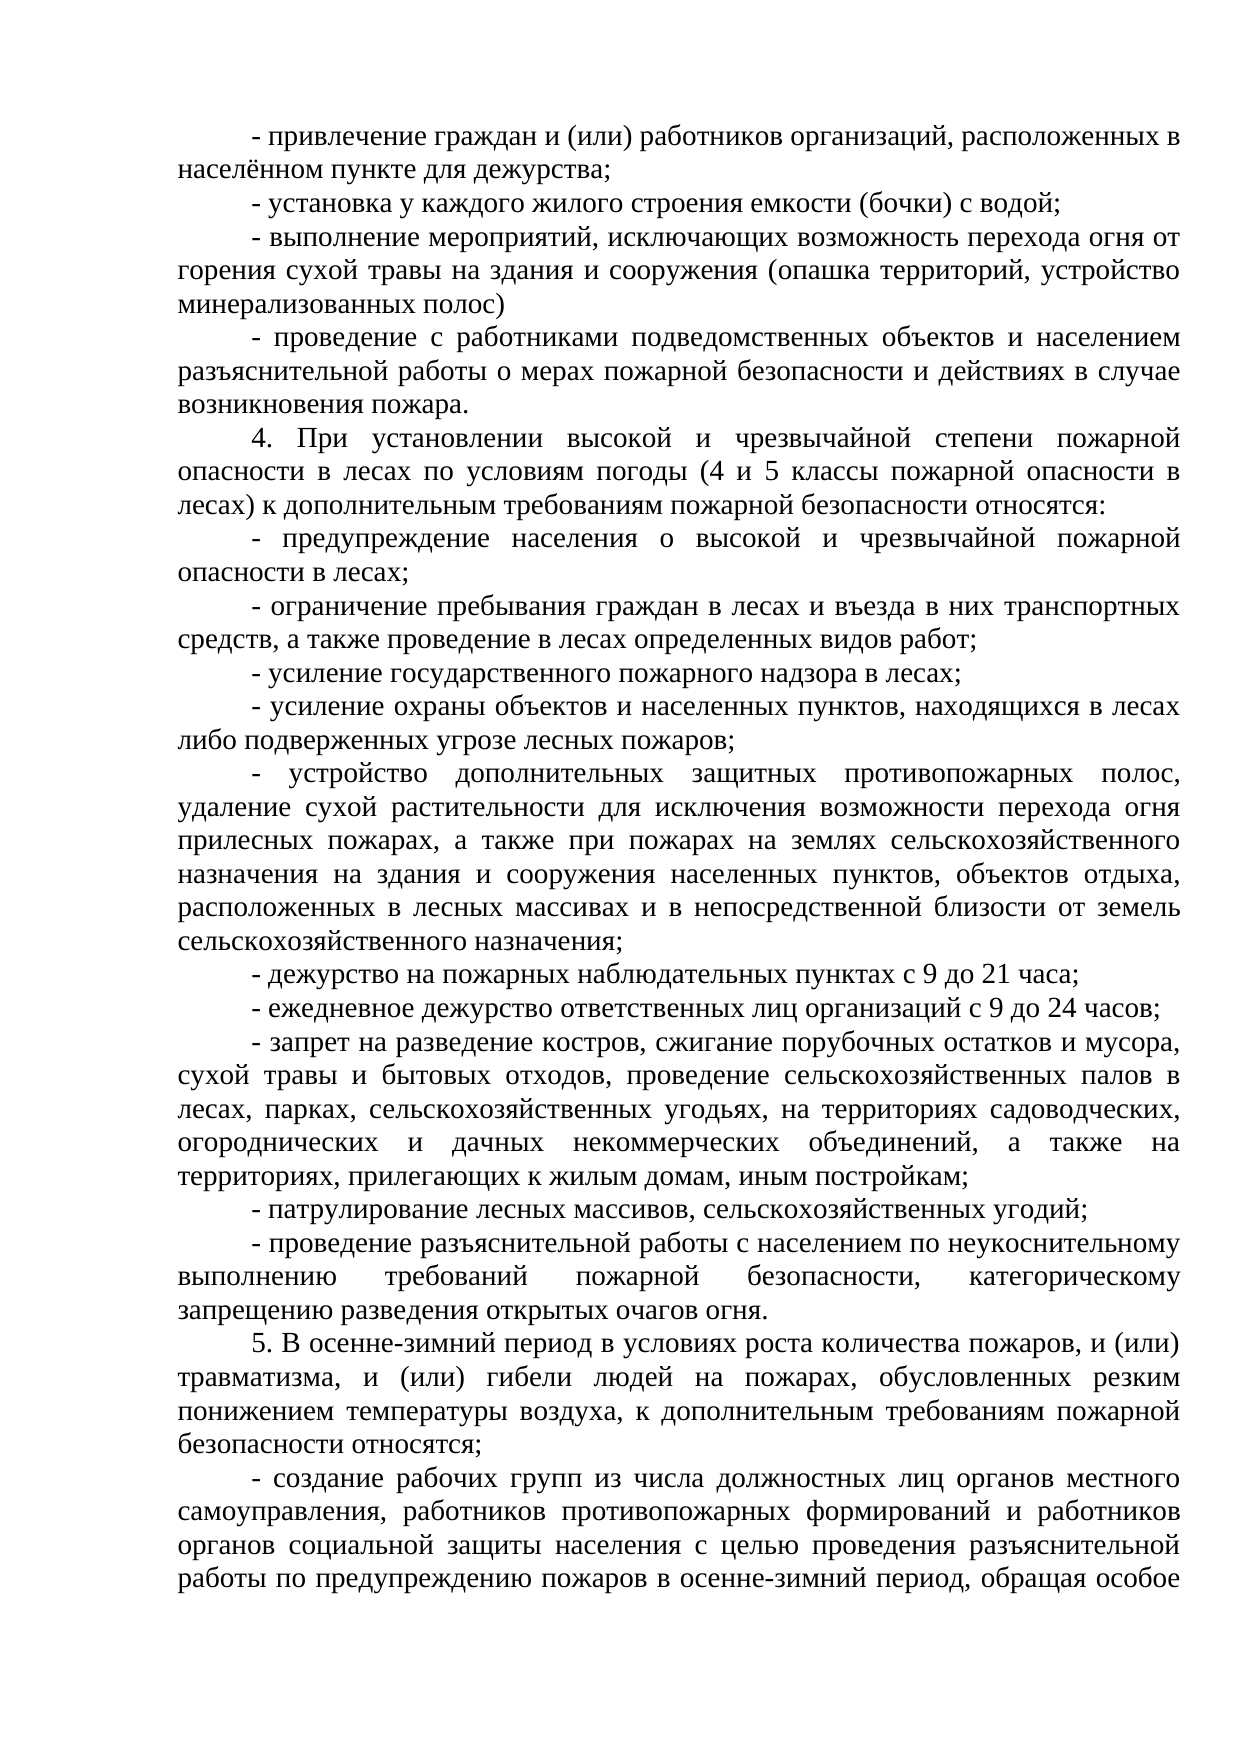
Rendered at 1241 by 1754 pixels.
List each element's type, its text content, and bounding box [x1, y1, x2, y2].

text 4. При установлении высокой и чрезвычайной степени пожарной опасности в лесах по условиям погоды (4 и 5 классы пожарной опасности в лесах) к дополнительным требованиям пожарной безопасности относятся: [177, 420, 1181, 521]
text - ограничение пребывания граждан в лесах и въезда в них транспортных средств, а также проведение в лесах определенных видов работ; [177, 588, 1181, 655]
text - выполнение мероприятий, исключающих возможность перехода огня от горения сухой травы на здания и сооружения (опашка территорий, устройство минерализованных полос) [177, 219, 1181, 319]
text - устройство дополнительных защитных противопожарных полос, удаление сухой растительности для исключения возможности перехода огня прилесных пожарах, а также при пожарах на землях сельскохозяйственного назначения на здания и сооружения населенных пунктов, объектов отдыха, расположенных в лесных массивах и в непосредственной близости от земель сельскохозяйственного назначения; [177, 755, 1181, 957]
text - ежедневное дежурство ответственных лиц организаций с 9 до 24 часов; [177, 990, 1181, 1024]
text - предупреждение населения о высокой и чрезвычайной пожарной опасности в лесах; [177, 521, 1181, 588]
text - патрулирование лесных массивов, сельскохозяйственных угодий; [177, 1191, 1181, 1225]
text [177, 1460, 1181, 1594]
text - проведение с работниками подведомственных объектов и населением разъяснительной работы о мерах пожарной безопасности и действиях в случае возникновения пожара. [177, 319, 1181, 420]
text - проведение разъяснительной работы с населением по неукоснительному выполнению требований пожарной безопасности, категорическому запрещению разведения открытых очагов огня. [177, 1225, 1181, 1326]
text - запрет на разведение костров, сжигание порубочных остатков и мусора, сухой травы и бытовых отходов, проведение сельскохозяйственных палов в лесах, парках, сельскохозяйственных угодьях, на территориях садоводческих, огороднических и дачных некоммерческих объединений, а также на территориях, прилегающих к жилым домам, иным постройкам; [177, 1024, 1181, 1191]
text - усиление охраны объектов и населенных пунктов, находящихся в лесах либо подверженных угрозе лесных пожаров; [177, 688, 1181, 755]
text - усиление государственного пожарного надзора в лесах; [177, 655, 1181, 688]
text 5. В осенне-зимний период в условиях роста количества пожаров, и (или) травматизма, и (или) гибели людей на пожарах, обусловленных резким понижением температуры воздуха, к дополнительным требованиям пожарной безопасности относятся; [177, 1326, 1181, 1460]
text - установка у каждого жилого строения емкости (бочки) с водой; [177, 185, 1181, 219]
text - привлечение граждан и (или) работников организаций, расположенных в населённом пункте для дежурства; [177, 118, 1181, 185]
text - дежурство на пожарных наблюдательных пунктах с 9 до 21 часа; [177, 957, 1181, 990]
